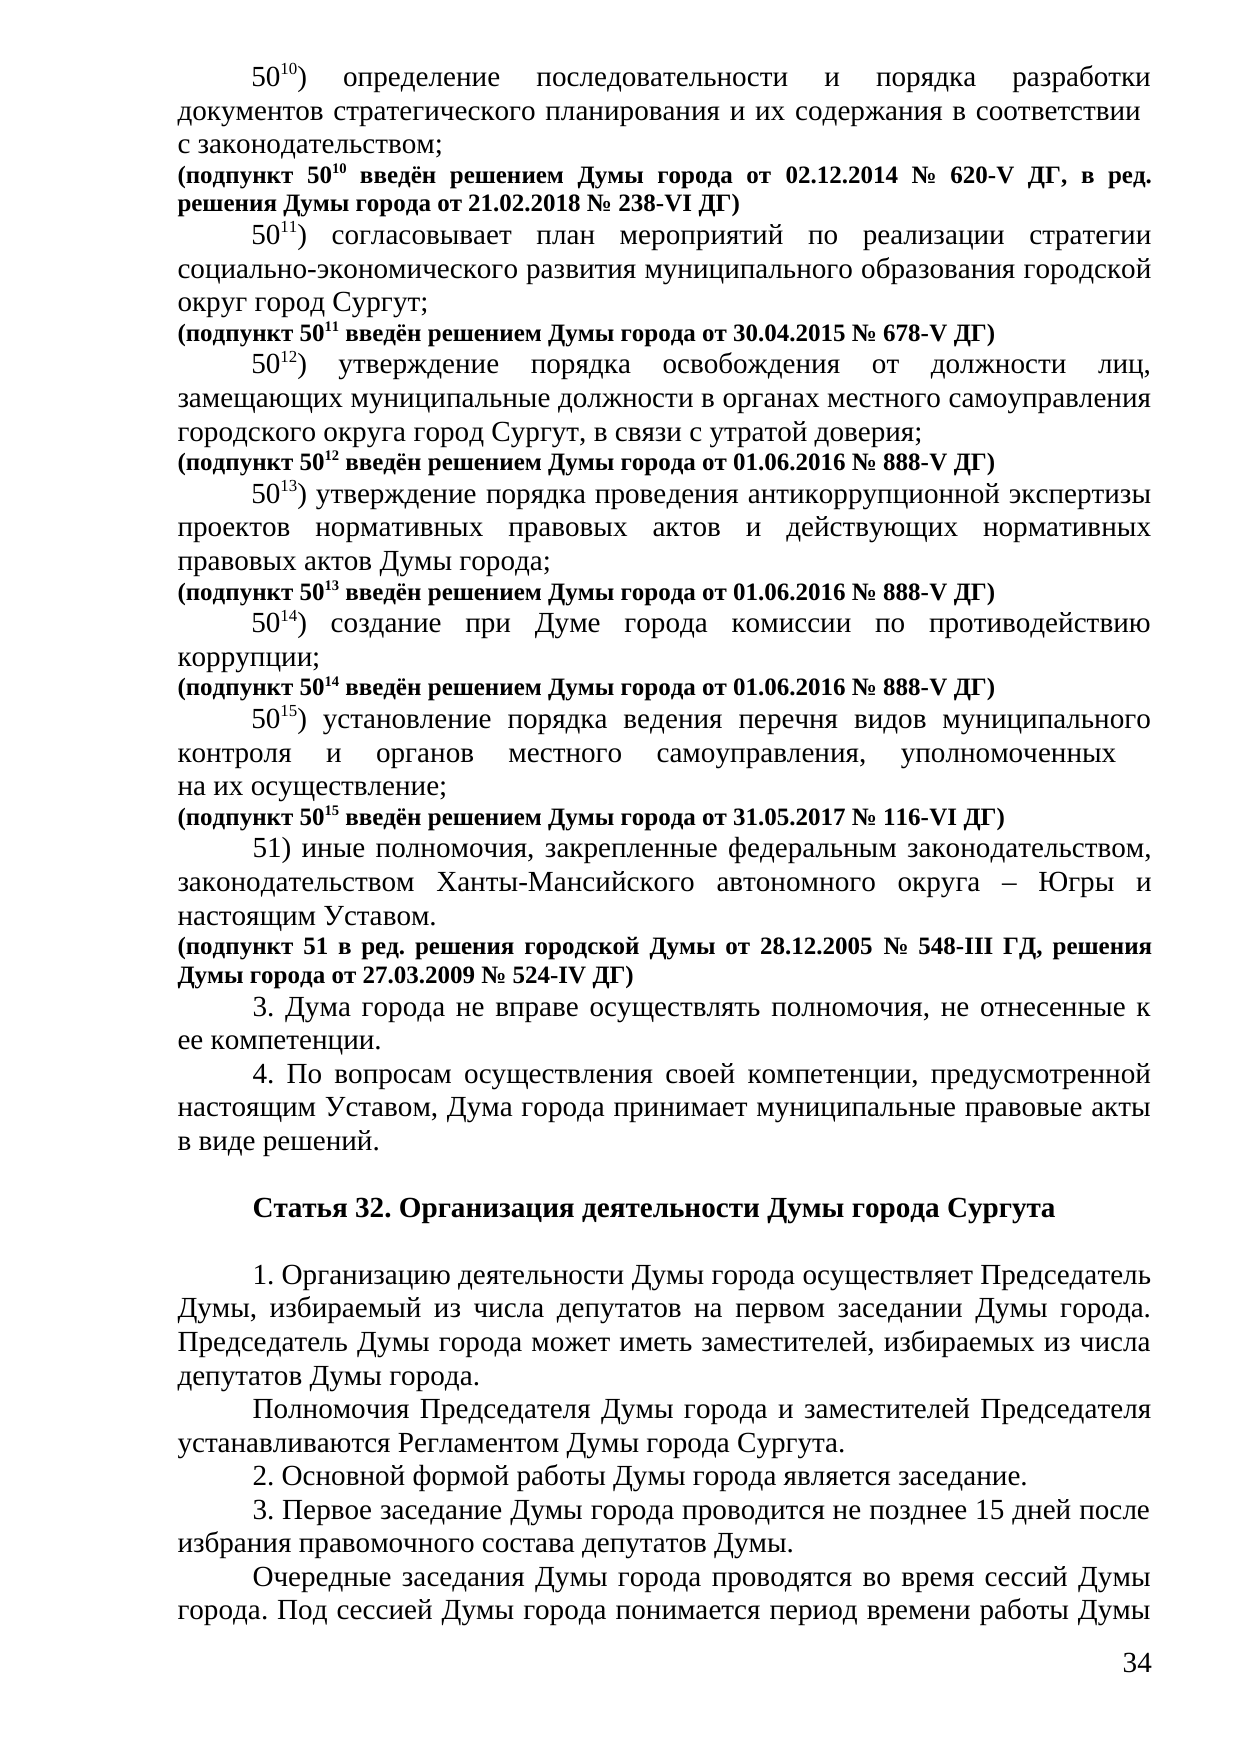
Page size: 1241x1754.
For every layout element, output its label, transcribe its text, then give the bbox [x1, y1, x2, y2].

text 4. По вопросам осуществления своей компетенции, предусмотренной настоящим Уставом, Дума города принимает муниципальные правовые акты в виде решений. [177, 1056, 1152, 1156]
text Статья 32. Организация деятельности Думы города Сургута [177, 1190, 1152, 1223]
text (подпункт 5011 введён решением Думы города от 30.04.2015 № 678-V ДГ) [177, 318, 1152, 347]
text 51) иные полномочия, закрепленные федеральным законодательством, законодательством Ханты-Мансийского автономного округа – Югры и настоящим Уставом. [177, 831, 1152, 931]
text 2. Основной формой работы Думы города является заседание. [177, 1458, 1152, 1492]
text 5015) установление порядка ведения перечня видов муниципального контроля и органов местного самоуправления, уполномоченных на их осуществление; [177, 701, 1152, 802]
text 1. Организацию деятельности Думы города осуществляет Председатель Думы, избираемый из числа депутатов на первом заседании Думы города. Председатель Думы города может иметь заместителей, избираемых из числа депутатов Думы города. [177, 1257, 1152, 1391]
text Полномочия Председателя Думы города и заместителей Председателя устанавливаются Регламентом Думы города Сургута. [177, 1391, 1152, 1458]
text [177, 1559, 1152, 1626]
text 3. Дума города не вправе осуществлять полномочия, не отнесенные к ее компетенции. [177, 989, 1152, 1056]
text (подпункт 51 в ред. решения городской Думы от 28.12.2005 № 548-III ГД, решения Думы города от 27.03.2009 № 524-IV ДГ) [177, 931, 1152, 989]
text (подпункт 5010 введён решением Думы города от 02.12.2014 № 620-V ДГ, в ред. решения Думы города от 21.02.2018 № 238-VI ДГ) [177, 160, 1152, 217]
text 5011) согласовывает план мероприятий по реализации стратегии социально-экономического развития муниципального образования городской округ город Сургут; [177, 217, 1152, 318]
text 5010) определение последовательности и порядка разработки документов стратегического планирования и их содержания в соответствии с законодательством; [177, 59, 1152, 160]
text 5013) утверждение порядка проведения антикоррупционной экспертизы проектов нормативных правовых актов и действующих нормативных правовых актов Думы города; [177, 476, 1152, 577]
text 5012) утверждение порядка освобождения от должности лиц, замещающих муниципальные должности в органах местного самоуправления городского округа город Сургут, в связи с утратой доверия; [177, 347, 1152, 447]
text (подпункт 5013 введён решением Думы города от 01.06.2016 № 888-V ДГ) [177, 577, 1152, 605]
text (подпункт 5015 введён решением Думы города от 31.05.2017 № 116-VI ДГ) [177, 802, 1152, 831]
text (подпункт 5012 введён решением Думы города от 01.06.2016 № 888-V ДГ) [177, 447, 1152, 476]
text 5014) создание при Думе города комиссии по противодействию коррупции; [177, 605, 1152, 672]
text 3. Первое заседание Думы города проводится не позднее 15 дней после избрания правомочного состава депутатов Думы. [177, 1492, 1152, 1559]
text (подпункт 5014 введён решением Думы города от 01.06.2016 № 888-V ДГ) [177, 672, 1152, 701]
